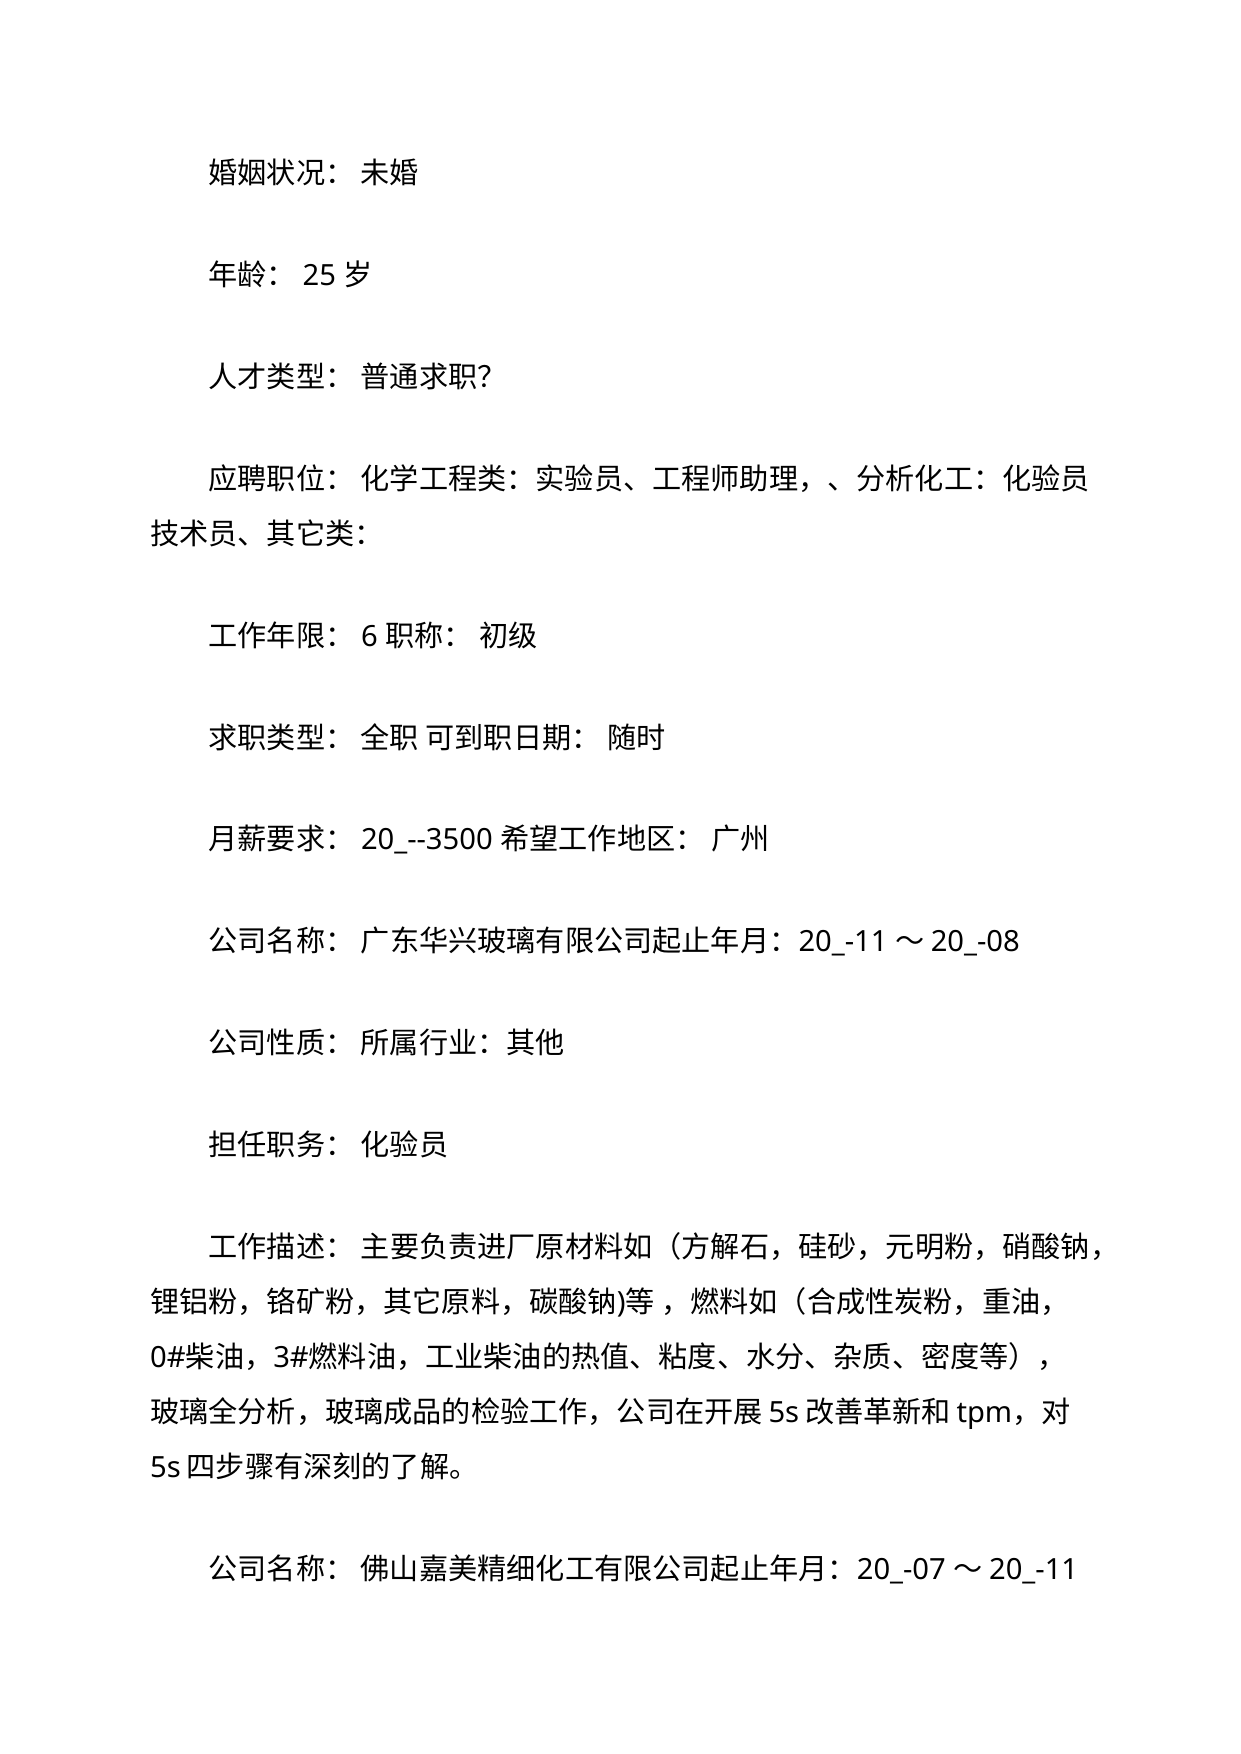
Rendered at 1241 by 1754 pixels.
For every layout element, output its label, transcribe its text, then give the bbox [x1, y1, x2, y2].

text 工作描述： 主要负责进厂原材料如（方解石，硅砂，元明粉，硝酸钠，锂铝粉，铬矿粉，其它原料，碳酸钠)等 ，燃料如（合成性炭粉，重油，0#柴油，3#燃料油，工业柴油的热值、粘度、水分、杂质、密度等），玻璃全分析，玻璃成品的检验工作，公司在开展5s改善革新和tpm，对5s四步骤有深刻的了解。 [150, 1223, 1090, 1486]
text 工作年限： 6 职称： 初级 [150, 612, 1090, 654]
text 月薪要求： 20_--3500 希望工作地区： 广州 [150, 816, 1090, 858]
text 年龄： 25 岁 [150, 252, 1090, 294]
text 公司名称： 佛山嘉美精细化工有限公司起止年月：20_-07 ～ 20_-11 [150, 1545, 1090, 1588]
text 人才类型： 普通求职？ [150, 354, 1090, 396]
text 求职类型： 全职 可到职日期： 随时 [150, 714, 1090, 756]
text 婚姻状况： 未婚 [150, 150, 1090, 192]
text 公司名称： 广东华兴玻璃有限公司起止年月：20_-11 ～ 20_-08 [150, 918, 1090, 960]
text 应聘职位： 化学工程类：实验员、工程师助理，、分析化工：化验员技术员、其它类： [150, 456, 1090, 553]
text 担任职务： 化验员 [150, 1122, 1090, 1164]
text 公司性质： 所属行业：其他 [150, 1020, 1090, 1062]
